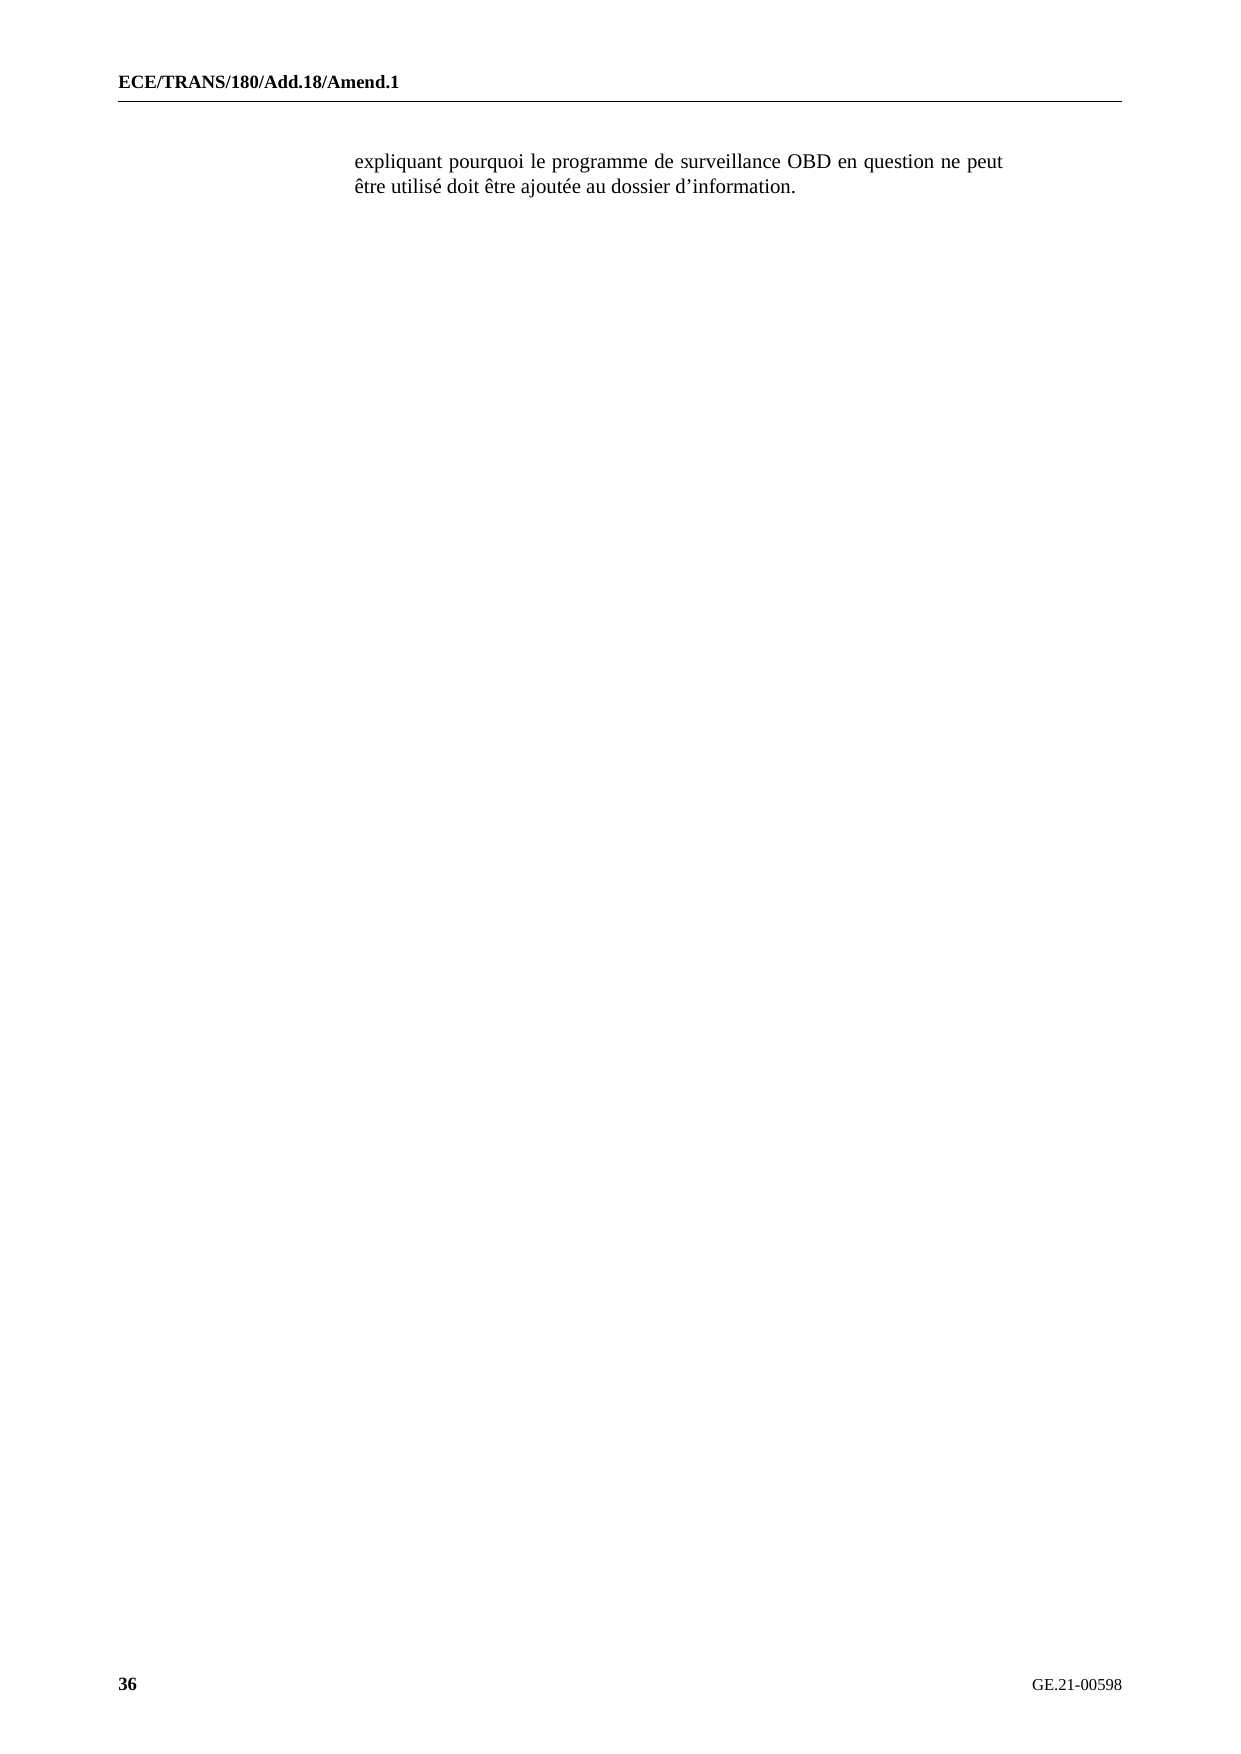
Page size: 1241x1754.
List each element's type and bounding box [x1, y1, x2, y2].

text [236, 148, 1004, 198]
